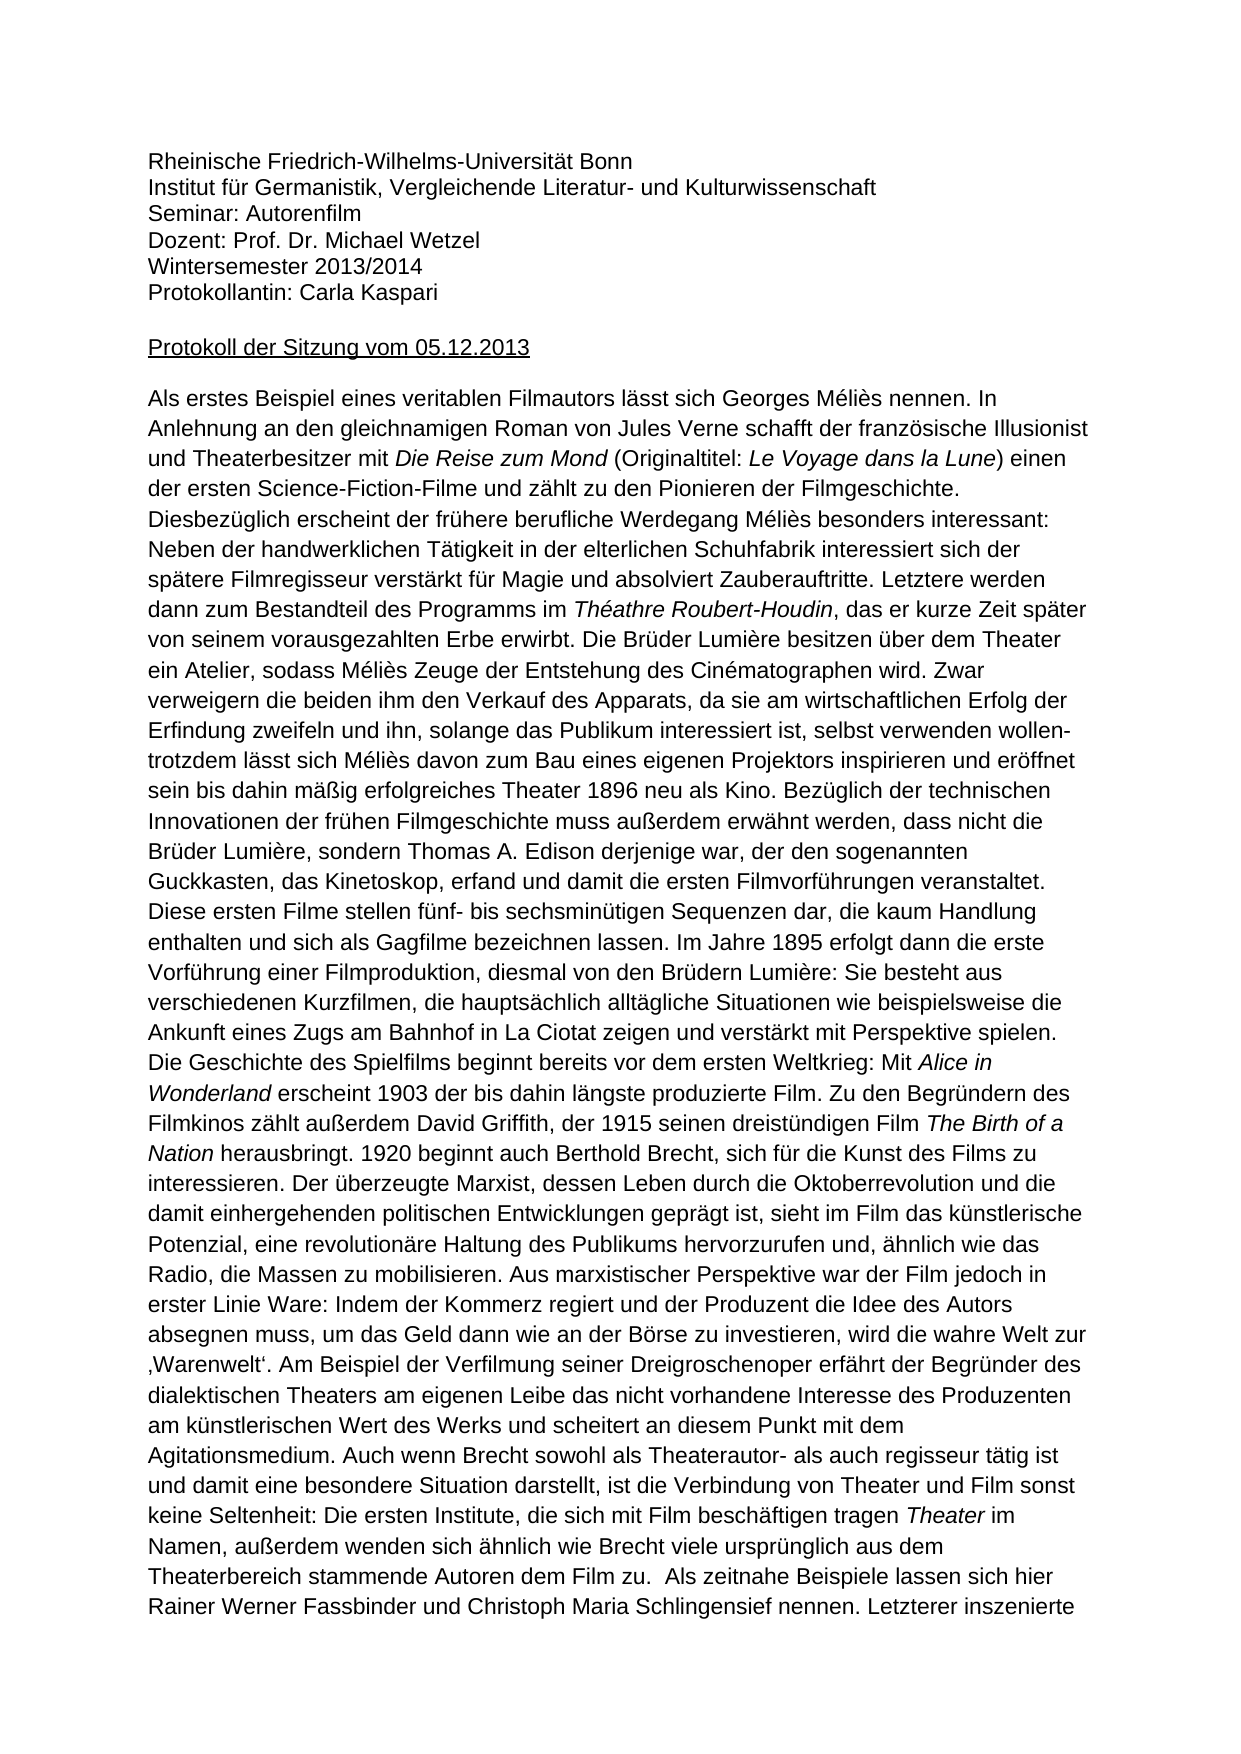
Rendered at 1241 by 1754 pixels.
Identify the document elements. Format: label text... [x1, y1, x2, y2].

text Dozent: Prof. Dr. Michael Wetzel [148, 227, 1093, 253]
text Institut für Germanistik, Vergleichende Literatur- und Kulturwissenschaft [148, 174, 1093, 200]
text Protokollantin: Carla Kaspari [148, 279, 1093, 306]
text Wintersemester 2013/2014 [148, 253, 1093, 279]
text Seminar: Autorenfilm [148, 200, 1093, 227]
text Protokoll der Sitzung vom 05.12.2013 [148, 334, 1093, 360]
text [148, 385, 1093, 1619]
text Rheinische Friedrich-Wilhelms-Universität Bonn [148, 148, 1093, 174]
